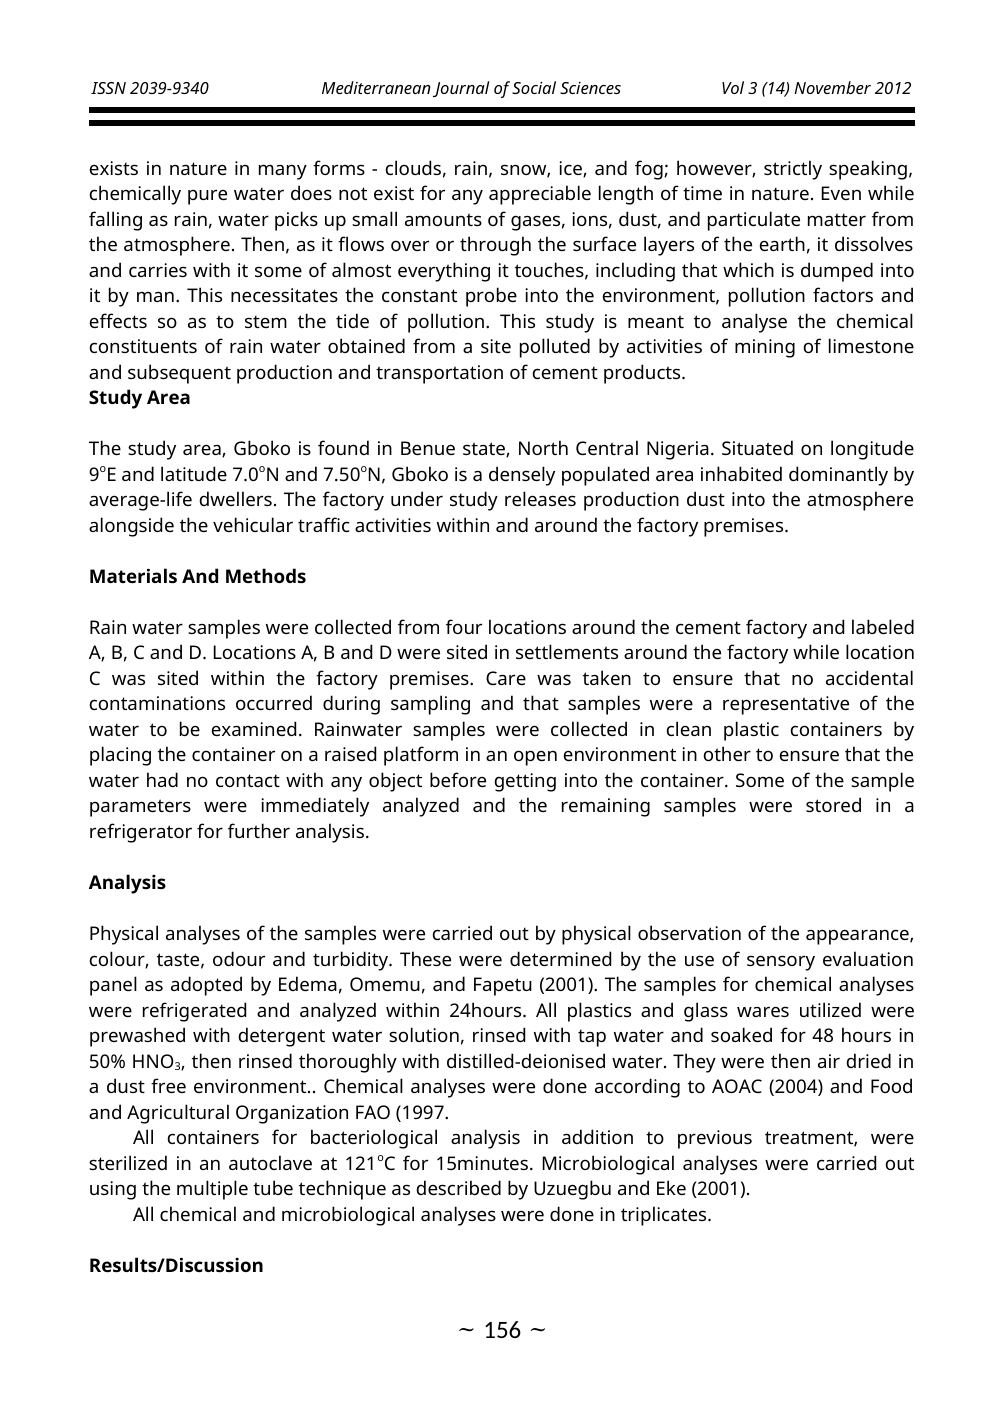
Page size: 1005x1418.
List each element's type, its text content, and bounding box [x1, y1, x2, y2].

text Materials And Methods [89, 563, 915, 589]
text Physical analyses of the samples were carried out by physical observation of the appearance, colour, taste, odour and turbidity. These were determined by the use of sensory evaluation panel as adopted by Edema, Omemu, and Fapetu (2001). The samples for chemical analyses were refrigerated and analyzed within 24hours. All plastics and glass wares utilized were prewashed with detergent water solution, rinsed with tap water and soaked for 48 hours in 50% HNO3, then rinsed thoroughly with distilled-deionised water. They were then air dried in a dust free environment.. Chemical analyses were done according to AOAC (2004) and Food and Agricultural Organization FAO (1997. [89, 920, 915, 1124]
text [89, 155, 915, 384]
text Study Area [89, 384, 915, 410]
text The study area, Gboko is found in Benue state, North Central Nigeria. Situated on longitude 9oE and latitude 7.0oN and 7.50oN, Gboko is a densely populated area inhabited dominantly by average-life dwellers. The factory under study releases production dust into the atmosphere alongside the vehicular traffic activities within and around the factory premises. [89, 436, 915, 538]
text Results/Discussion [89, 1252, 915, 1278]
text Analysis [89, 869, 915, 895]
text Rain water samples were collected from four locations around the cement factory and labeled A, B, C and D. Locations A, B and D were sited in settlements around the factory while location C was sited within the factory premises. Care was taken to ensure that no accidental contaminations occurred during sampling and that samples were a representative of the water to be examined. Rainwater samples were collected in clean plastic containers by placing the container on a raised platform in an open environment in other to ensure that the water had no contact with any object before getting into the container. Some of the sample parameters were immediately analyzed and the remaining samples were stored in a refrigerator for further analysis. [89, 614, 915, 844]
text All containers for bacteriological analysis in addition to previous treatment, were sterilized in an autoclave at 121oC for 15minutes. Microbiological analyses were carried out using the multiple tube technique as described by Uzuegbu and Eke (2001). [89, 1124, 915, 1201]
text All chemical and microbiological analyses were done in triplicates. [89, 1201, 915, 1227]
